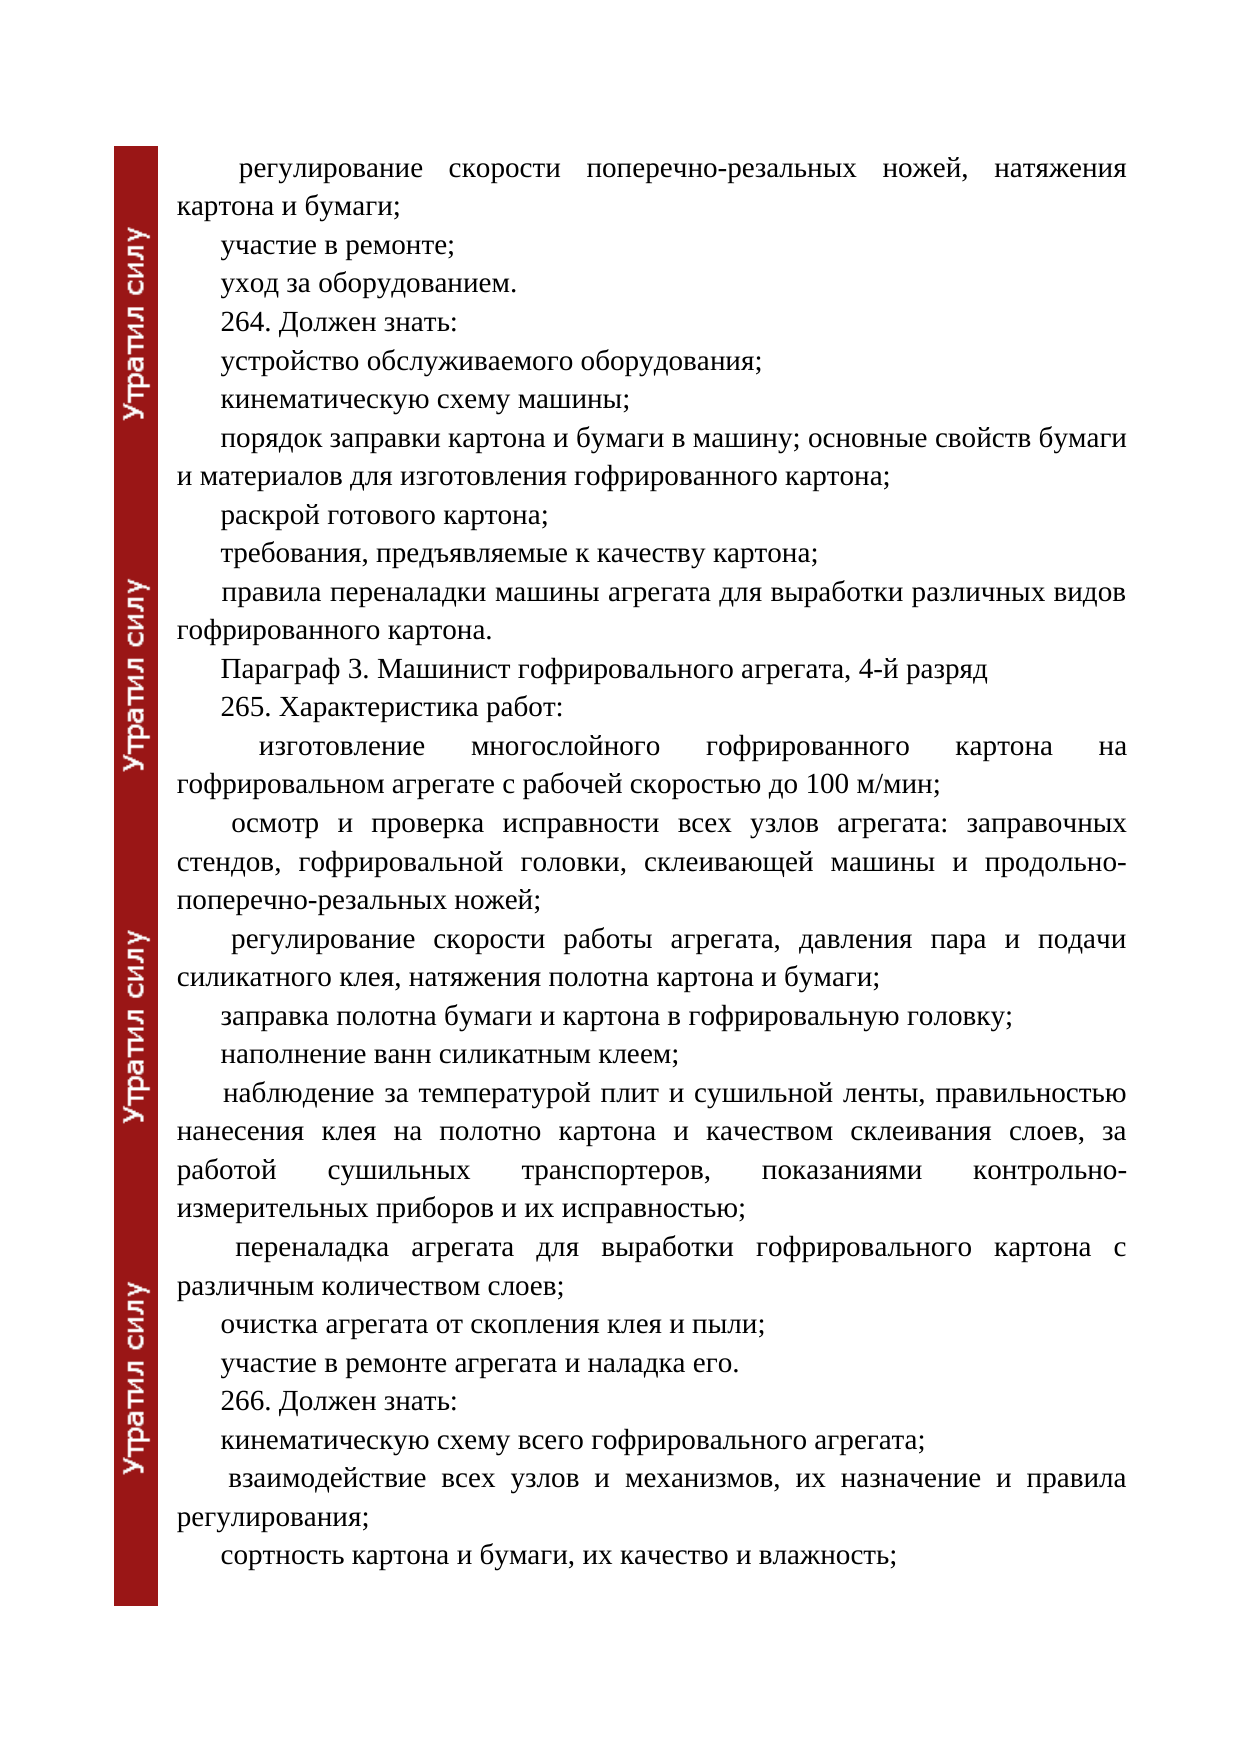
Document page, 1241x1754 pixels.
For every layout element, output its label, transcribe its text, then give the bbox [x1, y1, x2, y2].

picture [114, 222, 158, 227]
picture [114, 916, 158, 921]
text уход за оборудованием. [112, 266, 1128, 299]
picture [114, 530, 158, 535]
text регулирование скорости поперечно-резальных ножей, натяжения картона и бумаги; [112, 150, 1128, 222]
text изготовление многослойного гофрированного картона на гофрировальном агрегате с рабочей скоростью до 100 м/мин; [112, 728, 1128, 800]
text раскрой готового картона; [112, 497, 1128, 530]
text кинематическую схему машины; [112, 381, 1128, 415]
picture [114, 299, 158, 304]
text кинематическую схему всего гофрировального агрегата; [112, 1422, 1128, 1455]
text порядок заправки картона и бумаги в машину; основные свойств бумаги и материалов для изготовления гофрированного картона; [112, 420, 1128, 492]
text сортность картона и бумаги, их качество и влажность; [112, 1537, 1128, 1571]
picture [114, 684, 158, 689]
text 265. Характеристика работ: [112, 689, 1128, 723]
text наблюдение за температурой плит и сушильной ленты, правильностью нанесения клея на полотно картона и качеством склеивания слоев, за работой сушильных транспортеров, показаниями контрольно-измерительных приборов и их исправностью; [112, 1075, 1128, 1224]
picture [114, 646, 158, 651]
picture [114, 1340, 158, 1345]
picture [114, 569, 158, 574]
picture [114, 1031, 158, 1036]
picture [114, 1455, 158, 1460]
text правила переналадки машины агрегата для выработки различных видов гофрированного картона. [112, 574, 1128, 646]
picture [114, 338, 158, 343]
text заправка полотна бумаги и картона в гофрировальную головку; [112, 998, 1128, 1031]
text взаимодействие всех узлов и механизмов, их назначение и правила регулирования; [112, 1460, 1128, 1532]
picture [114, 415, 158, 420]
picture [114, 492, 158, 497]
picture [114, 1378, 158, 1383]
text осмотр и проверка исправности всех узлов агрегата: заправочных стендов, гофрировальной головки, склеивающей машины и продольно-поперечно-резальных ножей; [112, 805, 1128, 916]
picture [114, 723, 158, 728]
picture [114, 261, 158, 266]
text 266. Должен знать: [112, 1383, 1128, 1417]
picture [114, 1532, 158, 1537]
text 264. Должен знать: [112, 304, 1128, 338]
text регулирование скорости работы агрегата, давления пара и подачи силикатного клея, натяжения полотна картона и бумаги; [112, 921, 1128, 993]
picture [114, 1070, 158, 1075]
picture [114, 376, 158, 381]
picture [114, 146, 158, 150]
picture [114, 1301, 158, 1306]
text очистка агрегата от скопления клея и пыли; [112, 1306, 1128, 1340]
picture [114, 1224, 158, 1229]
text наполнение ванн силикатным клеем; [112, 1036, 1128, 1070]
text требования, предъявляемые к качеству картона; [112, 535, 1128, 569]
picture [114, 800, 158, 805]
picture [114, 1417, 158, 1422]
text участие в ремонте агрегата и наладка его. [112, 1345, 1128, 1378]
text переналадка агрегата для выработки гофрировального картона с различным количеством слоев; [112, 1229, 1128, 1301]
text участие в ремонте; [112, 227, 1128, 261]
picture [114, 1571, 158, 1606]
picture [114, 993, 158, 998]
text Параграф 3. Машинист гофрировального агрегата, 4-й разряд [112, 651, 1128, 684]
text устройство обслуживаемого оборудования; [112, 343, 1128, 376]
